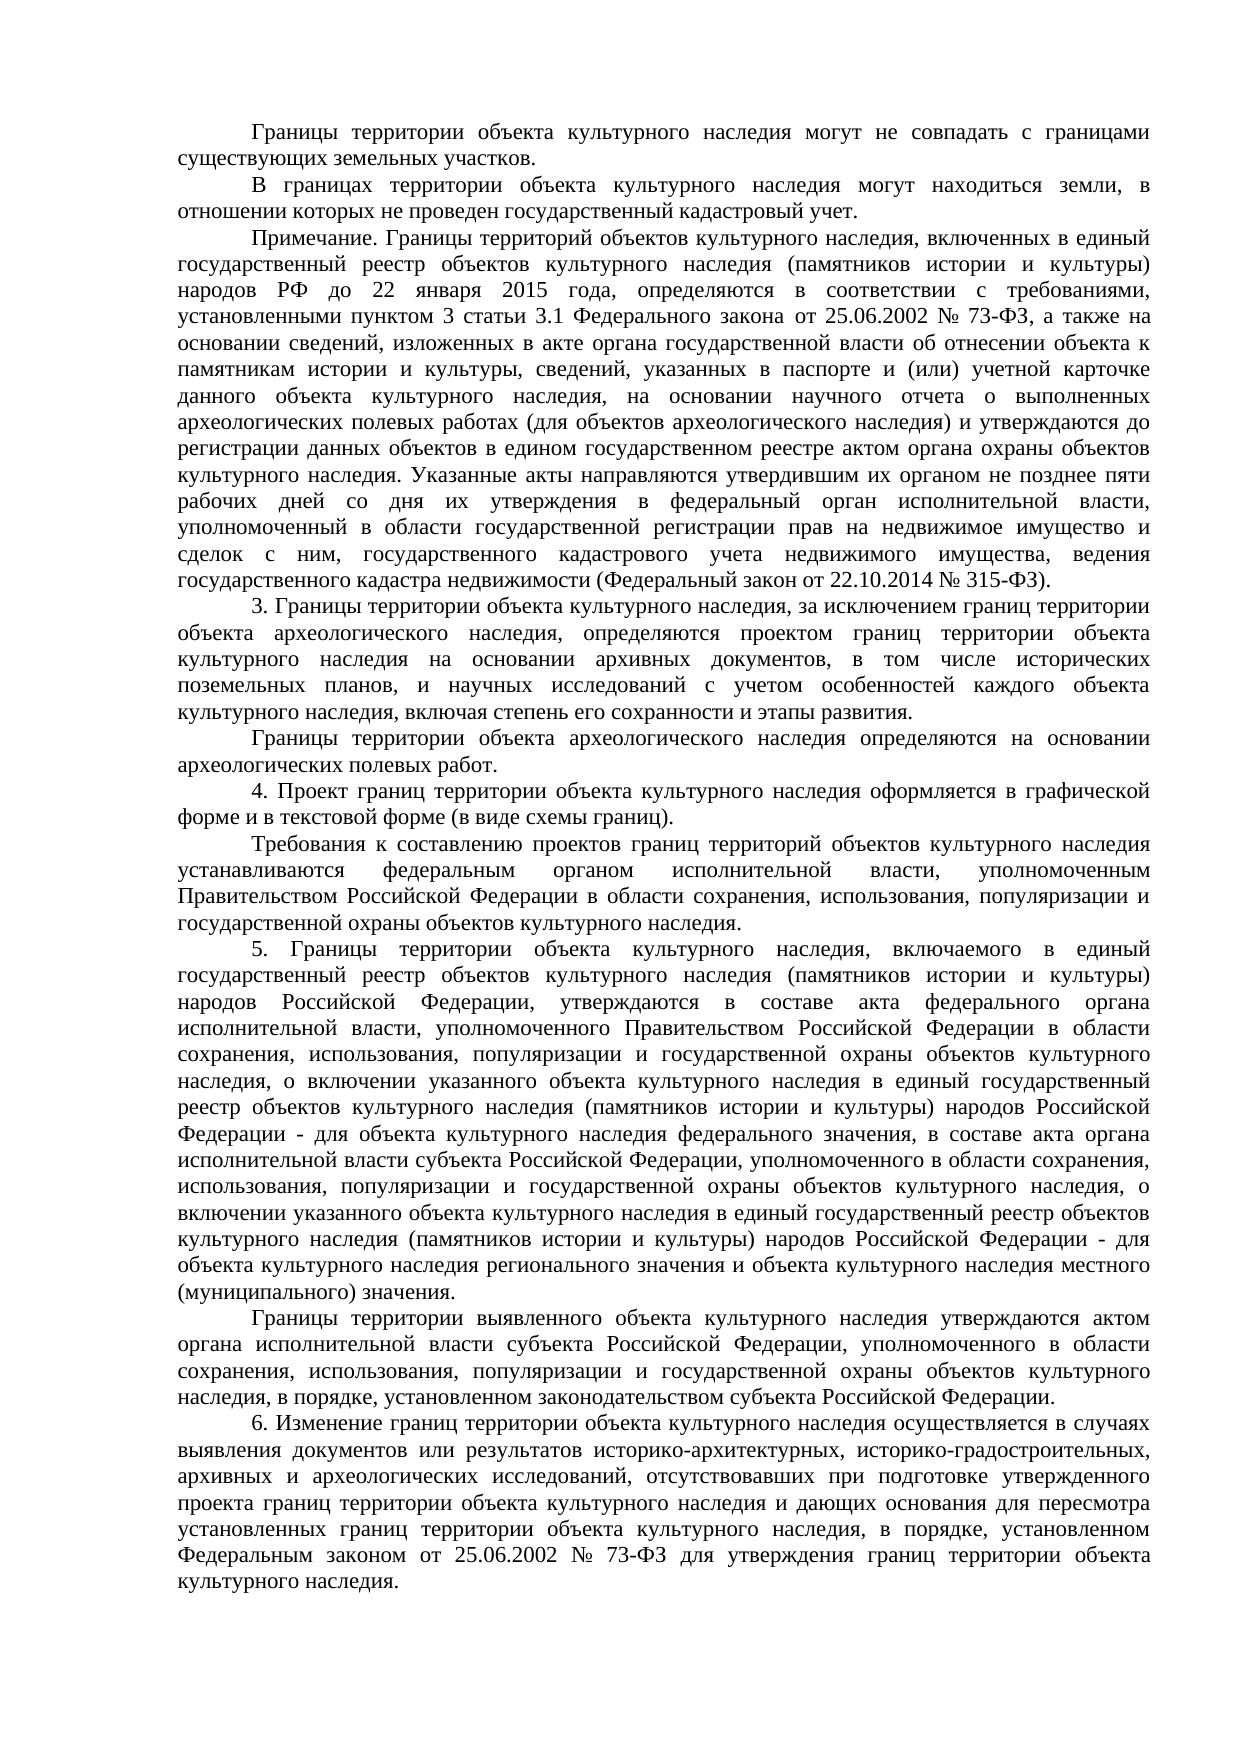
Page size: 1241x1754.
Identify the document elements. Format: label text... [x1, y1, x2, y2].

text 3. Границы территории объекта культурного наследия, за исключением границ территории объекта археологического наследия, определяются проектом границ территории объекта культурного наследия на основании архивных документов, в том числе исторических поземельных планов, и научных исследований с учетом особенностей каждого объекта культурного наследия, включая степень его сохранности и этапы развития. [177, 592, 1152, 724]
text Границы территории объекта археологического наследия определяются на основании археологических полевых работ. [177, 724, 1152, 777]
text В границах территории объекта культурного наследия могут находиться земли, в отношении которых не проведен государственный кадастровый учет. [177, 171, 1152, 223]
text Границы территории выявленного объекта культурного наследия утверждаются актом органа исполнительной власти субъекта Российской Федерации, уполномоченного в области сохранения, использования, популяризации и государственной охраны объектов культурного наследия, в порядке, установленном законодательством субъекта Российской Федерации. [177, 1304, 1152, 1409]
text 6. Изменение границ территории объекта культурного наследия осуществляется в случаях выявления документов или результатов историко-архитектурных, историко-градостроительных, архивных и археологических исследований, отсутствовавших при подготовке утвержденного проекта границ территории объекта культурного наследия и дающих основания для пересмотра установленных границ территории объекта культурного наследия, в порядке, установленном Федеральным законом от 25.06.2002 № 73-ФЗ для утверждения границ территории объекта культурного наследия. [177, 1409, 1152, 1594]
text Границы территории объекта культурного наследия могут не совпадать с границами существующих земельных участков. [177, 118, 1152, 171]
text 5. Границы территории объекта культурного наследия, включаемого в единый государственный реестр объектов культурного наследия (памятников истории и культуры) народов Российской Федерации, утверждаются в составе акта федерального органа исполнительной власти, уполномоченного Правительством Российской Федерации в области сохранения, использования, популяризации и государственной охраны объектов культурного наследия, о включении указанного объекта культурного наследия в единый государственный реестр объектов культурного наследия (памятников истории и культуры) народов Российской Федерации - для объекта культурного наследия федерального значения, в составе акта органа исполнительной власти субъекта Российской Федерации, уполномоченного в области сохранения, использования, популяризации и государственной охраны объектов культурного наследия, о включении указанного объекта культурного наследия в единый государственный реестр объектов культурного наследия (памятников истории и культуры) народов Российской Федерации - для объекта культурного наследия регионального значения и объекта культурного наследия местного (муниципального) значения. [177, 935, 1152, 1304]
text 4. Проект границ территории объекта культурного наследия оформляется в графической форме и в текстовой форме (в виде схемы границ). [177, 777, 1152, 830]
text Примечание. Границы территорий объектов культурного наследия, включенных в единый государственный реестр объектов культурного наследия (памятников истории и культуры) народов РФ до 22 января 2015 года, определяются в соответствии с требованиями, установленными пунктом 3 статьи 3.1 Федерального закона от 25.06.2002 № 73-ФЗ, а также на основании сведений, изложенных в акте органа государственной власти об отнесении объекта к памятникам истории и культуры, сведений, указанных в паспорте и (или) учетной карточке данного объекта культурного наследия, на основании научного отчета о выполненных археологических полевых работах (для объектов археологического наследия) и утверждаются до регистрации данных объектов в едином государственном реестре актом органа охраны объектов культурного наследия. Указанные акты направляются утвердившим их органом не позднее пяти рабочих дней со дня их утверждения в федеральный орган исполнительной власти, уполномоченный в области государственной регистрации прав на недвижимое имущество и сделок с ним, государственного кадастрового учета недвижимого имущества, ведения государственного кадастра недвижимости (Федеральный закон от 22.10.2014 № 315-ФЗ). [177, 223, 1152, 592]
text Требования к составлению проектов границ территорий объектов культурного наследия устанавливаются федеральным органом исполнительной власти, уполномоченным Правительством Российской Федерации в области сохранения, использования, популяризации и государственной охраны объектов культурного наследия. [177, 830, 1152, 935]
